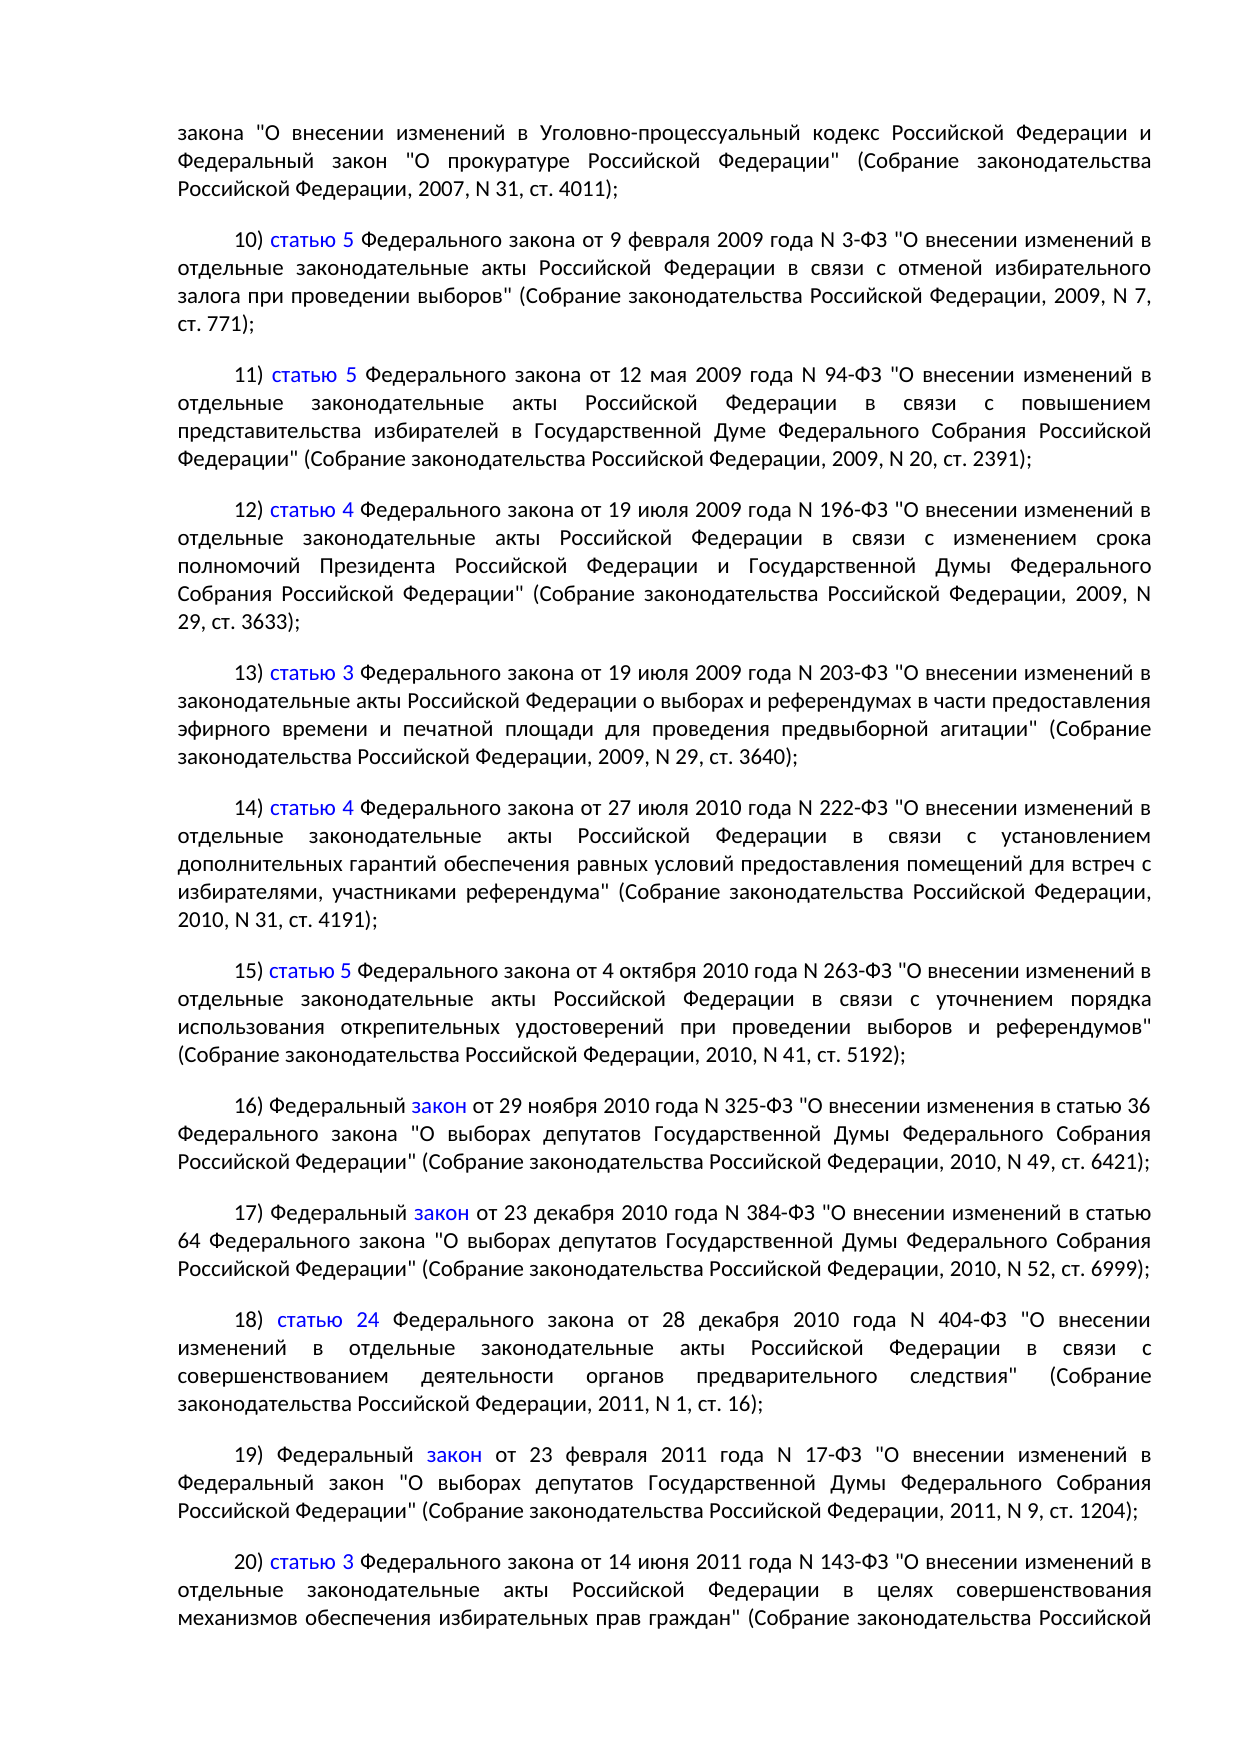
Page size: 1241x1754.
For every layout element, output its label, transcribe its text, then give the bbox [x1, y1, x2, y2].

text 18) статью 24 Федерального закона от 28 декабря 2010 года N 404-ФЗ "О внесении изменений в отдельные законодательные акты Российской Федерации в связи с совершенствованием деятельности органов предварительного следствия" (Собрание законодательства Российской Федерации, 2011, N 1, ст. 16); [177, 1305, 1152, 1417]
text 14) статью 4 Федерального закона от 27 июля 2010 года N 222-ФЗ "О внесении изменений в отдельные законодательные акты Российской Федерации в связи с установлением дополнительных гарантий обеспечения равных условий предоставления помещений для встреч с избирателями, участниками референдума" (Собрание законодательства Российской Федерации, 2010, N 31, ст. 4191); [177, 793, 1152, 933]
text 17) Федеральный закон от 23 декабря 2010 года N 384-ФЗ "О внесении изменений в статью 64 Федерального закона "О выборах депутатов Государственной Думы Федерального Собрания Российской Федерации" (Собрание законодательства Российской Федерации, 2010, N 52, ст. 6999); [177, 1198, 1152, 1282]
text 12) статью 4 Федерального закона от 19 июля 2009 года N 196-ФЗ "О внесении изменений в отдельные законодательные акты Российской Федерации в связи с изменением срока полномочий Президента Российской Федерации и Государственной Думы Федерального Собрания Российской Федерации" (Собрание законодательства Российской Федерации, 2009, N 29, ст. 3633); [177, 495, 1152, 635]
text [177, 118, 1152, 202]
text 11) статью 5 Федерального закона от 12 мая 2009 года N 94-ФЗ "О внесении изменений в отдельные законодательные акты Российской Федерации в связи с повышением представительства избирателей в Государственной Думе Федерального Собрания Российской Федерации" (Собрание законодательства Российской Федерации, 2009, N 20, ст. 2391); [177, 360, 1152, 472]
text 10) статью 5 Федерального закона от 9 февраля 2009 года N 3-ФЗ "О внесении изменений в отдельные законодательные акты Российской Федерации в связи с отменой избирательного залога при проведении выборов" (Собрание законодательства Российской Федерации, 2009, N 7, ст. 771); [177, 225, 1152, 337]
text 19) Федеральный закон от 23 февраля 2011 года N 17-ФЗ "О внесении изменений в Федеральный закон "О выборах депутатов Государственной Думы Федерального Собрания Российской Федерации" (Собрание законодательства Российской Федерации, 2011, N 9, ст. 1204); [177, 1440, 1152, 1524]
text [177, 1547, 1152, 1631]
text 16) Федеральный закон от 29 ноября 2010 года N 325-ФЗ "О внесении изменения в статью 36 Федерального закона "О выборах депутатов Государственной Думы Федерального Собрания Российской Федерации" (Собрание законодательства Российской Федерации, 2010, N 49, ст. 6421); [177, 1091, 1152, 1175]
text 15) статью 5 Федерального закона от 4 октября 2010 года N 263-ФЗ "О внесении изменений в отдельные законодательные акты Российской Федерации в связи с уточнением порядка использования открепительных удостоверений при проведении выборов и референдумов" (Собрание законодательства Российской Федерации, 2010, N 41, ст. 5192); [177, 956, 1152, 1068]
text 13) статью 3 Федерального закона от 19 июля 2009 года N 203-ФЗ "О внесении изменений в законодательные акты Российской Федерации о выборах и референдумах в части предоставления эфирного времени и печатной площади для проведения предвыборной агитации" (Собрание законодательства Российской Федерации, 2009, N 29, ст. 3640); [177, 658, 1152, 770]
